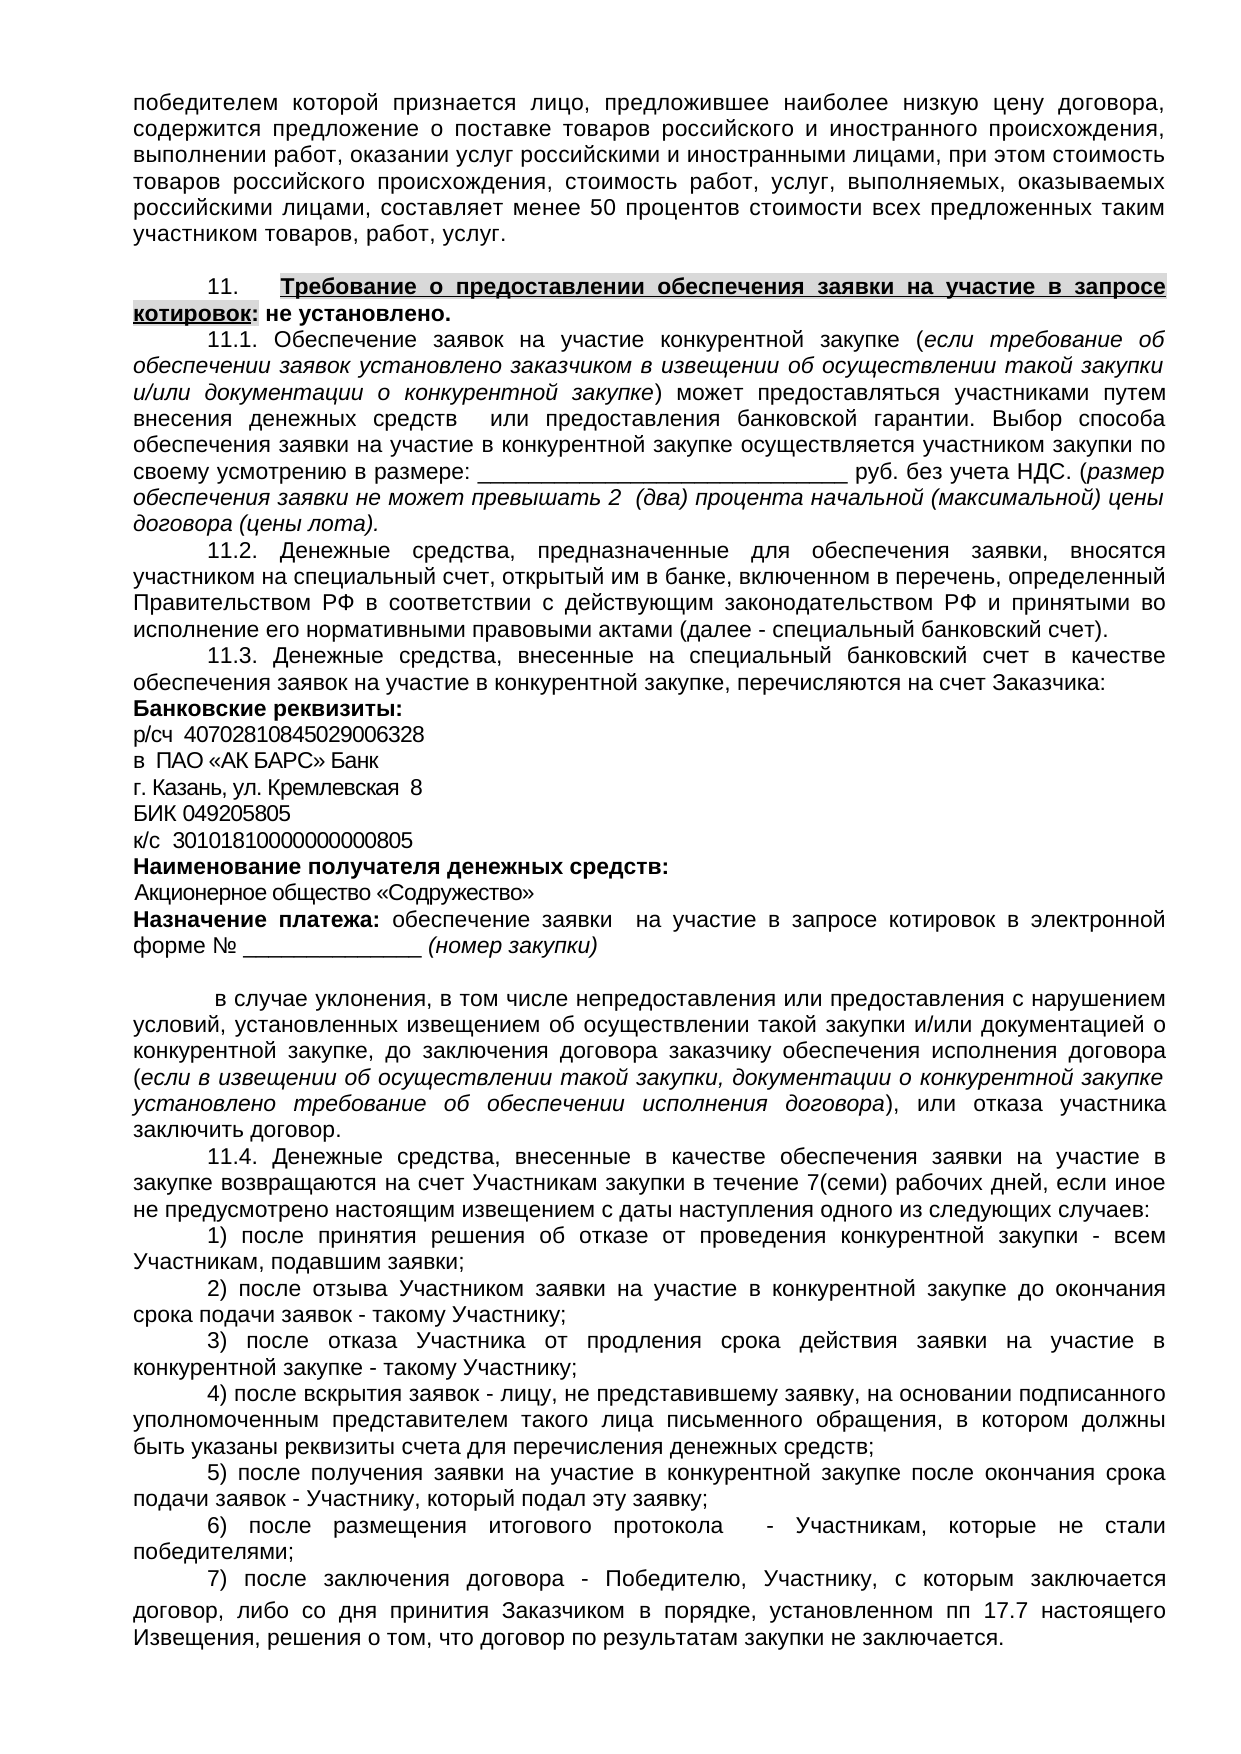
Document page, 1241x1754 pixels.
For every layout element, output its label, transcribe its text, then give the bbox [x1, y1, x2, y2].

text 11.4. Денежные средства, внесенные в качестве обеспечения заявки на участие в закупке возвращаются на счет Участникам закупки в течение 7(семи) рабочих дней, если иное не предусмотрено настоящим извещением с даты наступления одного из следующих случаев: [133, 1143, 1167, 1222]
text 7) после заключения договора - Победителю, Участнику, с которым заключается договор, либо со дня принития Заказчиком в порядке, установленном пп 17.7 настоящего Извещения, решения о том, что договор по результатам закупки не заключается. [133, 1564, 1167, 1651]
text к/с 30101810000000000805 [133, 827, 1167, 853]
list Требование о предоставлении обеспечения заявки на участие в запросе котировок: не установлено. [133, 273, 1167, 326]
text Наименование получателя денежных средств: [133, 853, 1167, 879]
text БИК 049205805 [133, 800, 1167, 827]
text Акционерное общество «Содружество» [134, 879, 1167, 906]
text 11.2. Денежные средства, предназначенные для обеспечения заявки, вносятся участником на специальный счет, открытый им в банке, включенном в перечень, определенный Правительством РФ в соответствии с действующим законодательством РФ и принятыми во исполнение его нормативными правовыми актами (далее - специальный банковский счет). [133, 537, 1167, 642]
list Банковские реквизиты: [133, 695, 1167, 721]
text в случае уклонения, в том числе непредоставления или предоставления с нарушением условий, установленных извещением об осуществлении такой закупки и/или документацией о конкурентной закупке, до заключения договора заказчику обеспечения исполнения договора (если в извещении об осуществлении такой закупки, документации о конкурентной закупке установлено требование об обеспечении исполнения договора), или отказа участника заключить договор. [133, 985, 1167, 1143]
text в ПАО «АК БАРС» Банк [133, 747, 1167, 774]
text 1) после принятия решения об отказе от проведения конкурентной закупки - всем Участникам, подавшим заявки; [133, 1222, 1167, 1274]
text 2) после отзыва Участником заявки на участие в конкурентной закупке до окончания срока подачи заявок - такому Участнику; [133, 1274, 1167, 1327]
text г. Казань, ул. Кремлевская 8 [133, 774, 1167, 800]
text 3) после отказа Участника от продления срока действия заявки на участие в конкурентной закупке - такому Участнику; [133, 1327, 1167, 1380]
text Назначение платежа: обеспечение заявки на участие в запросе котировок в электронной форме № ______________ (номер закупки) [133, 906, 1167, 958]
text 6) после размещения итогового протокола - Участникам, которые не стали победителями; [133, 1512, 1167, 1564]
text 5) после получения заявки на участие в конкурентной закупке после окончания срока подачи заявок - Участнику, который подал эту заявку; [133, 1459, 1167, 1512]
text 11.3. Денежные средства, внесенные на специальный банковский счет в качестве обеспечения заявок на участие в конкурентной закупке, перечисляются на счет Заказчика: [133, 642, 1167, 695]
text 11.1. Обеспечение заявок на участие конкурентной закупке (если требование об обеспечении заявок установлено заказчиком в извещении об осуществлении такой закупки и/или документации о конкурентной закупке) может предоставляться участниками путем внесения денежных средств или предоставления банковской гарантии. Выбор способа обеспечения заявки на участие в конкурентной закупке осуществляется участником закупки по своему усмотрению в размере: _____________________________ руб. без учета НДС. (размер обеспечения заявки не может превышать 2 (два) процента начальной (максимальной) цены договора (цены лота). [133, 326, 1167, 537]
text 4) после вскрытия заявок - лицу, не представившему заявку, на основании подписанного уполномоченным представителем такого лица письменного обращения, в котором должны быть указаны реквизиты счета для перечисления денежных средств; [133, 1380, 1167, 1459]
text р/сч 40702810845029006328 [133, 721, 1167, 747]
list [133, 89, 1167, 247]
